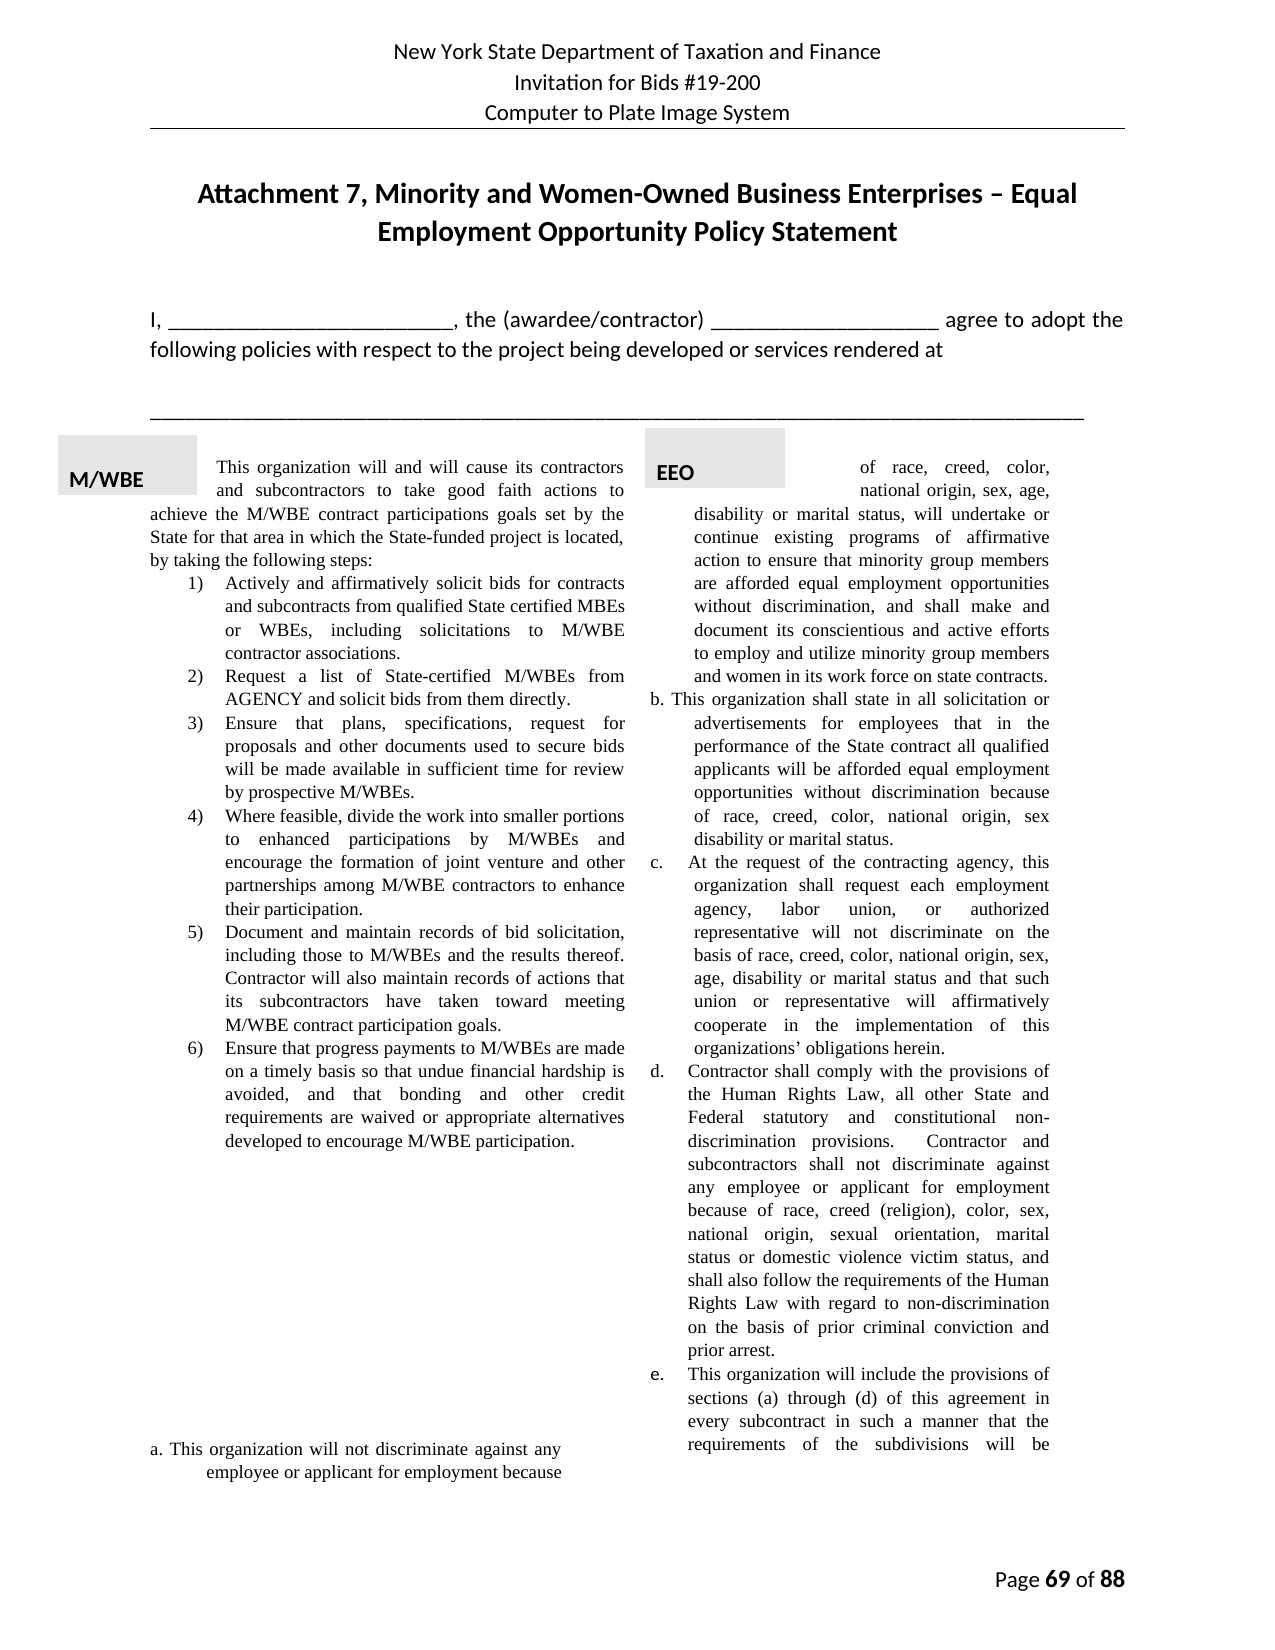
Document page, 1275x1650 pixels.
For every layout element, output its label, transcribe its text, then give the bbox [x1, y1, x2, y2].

list Document and maintain records of bid solicitation, including those to M/WBEs and the results thereof. Contractor will also maintain records of actions that its subcontractors have taken toward meeting M/WBE contract participation goals. [187, 921, 625, 1035]
list Contractor shall comply with the provisions of the Human Rights Law, all other State and Federal statutory and constitutional non-discrimination provisions. Contractor and subcontractors shall not discriminate against any employee or applicant for employment because of race, creed (religion), color, sex, national origin, sexual orientation, marital status or domestic violence victim status, and shall also follow the requirements of the Human Rights Law with regard to non-discrimination on the basis of prior criminal conviction and prior arrest. [650, 1060, 1050, 1360]
list Ensure that plans, specifications, request for proposals and other documents used to secure bids will be made available in sufficient time for review by prospective M/WBEs. [187, 712, 625, 803]
list Ensure that progress payments to M/WBEs are made on a timely basis so that undue financial hardship is avoided, and that bonding and other credit requirements are waived or appropriate alternatives developed to encourage M/WBE participation. [187, 1037, 625, 1151]
table_header M/WBE [58, 435, 197, 495]
list Actively and affirmatively solicit bids for contracts and subcontracts from qualified State certified MBEs or WBEs, including solicitations to M/WBE contractor associations. [187, 572, 625, 663]
subtitle Attachment 7, Minority and Women-Owned Business Enterprises – Equal Employment Opportunity Policy Statement [150, 175, 1125, 249]
table_header EEO [645, 428, 785, 488]
list Where feasible, divide the work into smaller portions to enhanced participations by M/WBEs and encourage the formation of joint venture and other partnerships among M/WBE contractors to enhance their participation. [187, 804, 625, 919]
text This organization will and will cause its contractors and subcontractors to take good faith actions to achieve the M/WBE contract participations goals set by the State for that area in which the State-funded project is located, by taking the following steps: [150, 456, 625, 571]
text c. At the request of the contracting agency, this organization shall request each employment agency, labor union, or authorized representative will not discriminate on the basis of race, creed, color, national origin, sex, age, disability or marital status and that such union or representative will affirmatively cooperate in the implementation of this organizations’ obligations herein. [650, 851, 1050, 1058]
text I, _________________________, the (awardee/contractor) ____________________ agree to adopt the following policies with respect to the project being developed or services rendered at [150, 305, 1125, 363]
text a. This organization will not discriminate against any employee or applicant for employment because of race, creed, color, national origin, sex, age, disability or marital status, will undertake or continue existing programs of affirmative action to ensure that minority group members are afforded equal employment opportunities without discrimination, and shall make and document its conscientious and active efforts to employ and utilize minority group members and women in its work force on state contracts. [638, 456, 1050, 687]
text __________________________________________________________________________________ [150, 396, 1125, 424]
text b. This organization shall state in all solicitation or advertisements for employees that in the performance of the State contract all qualified applicants will be afforded equal employment opportunities without discrimination because of race, creed, color, national origin, sex disability or marital status. [650, 688, 1050, 849]
list Request a list of State-certified M/WBEs from AGENCY and solicit bids from them directly. [187, 665, 625, 710]
